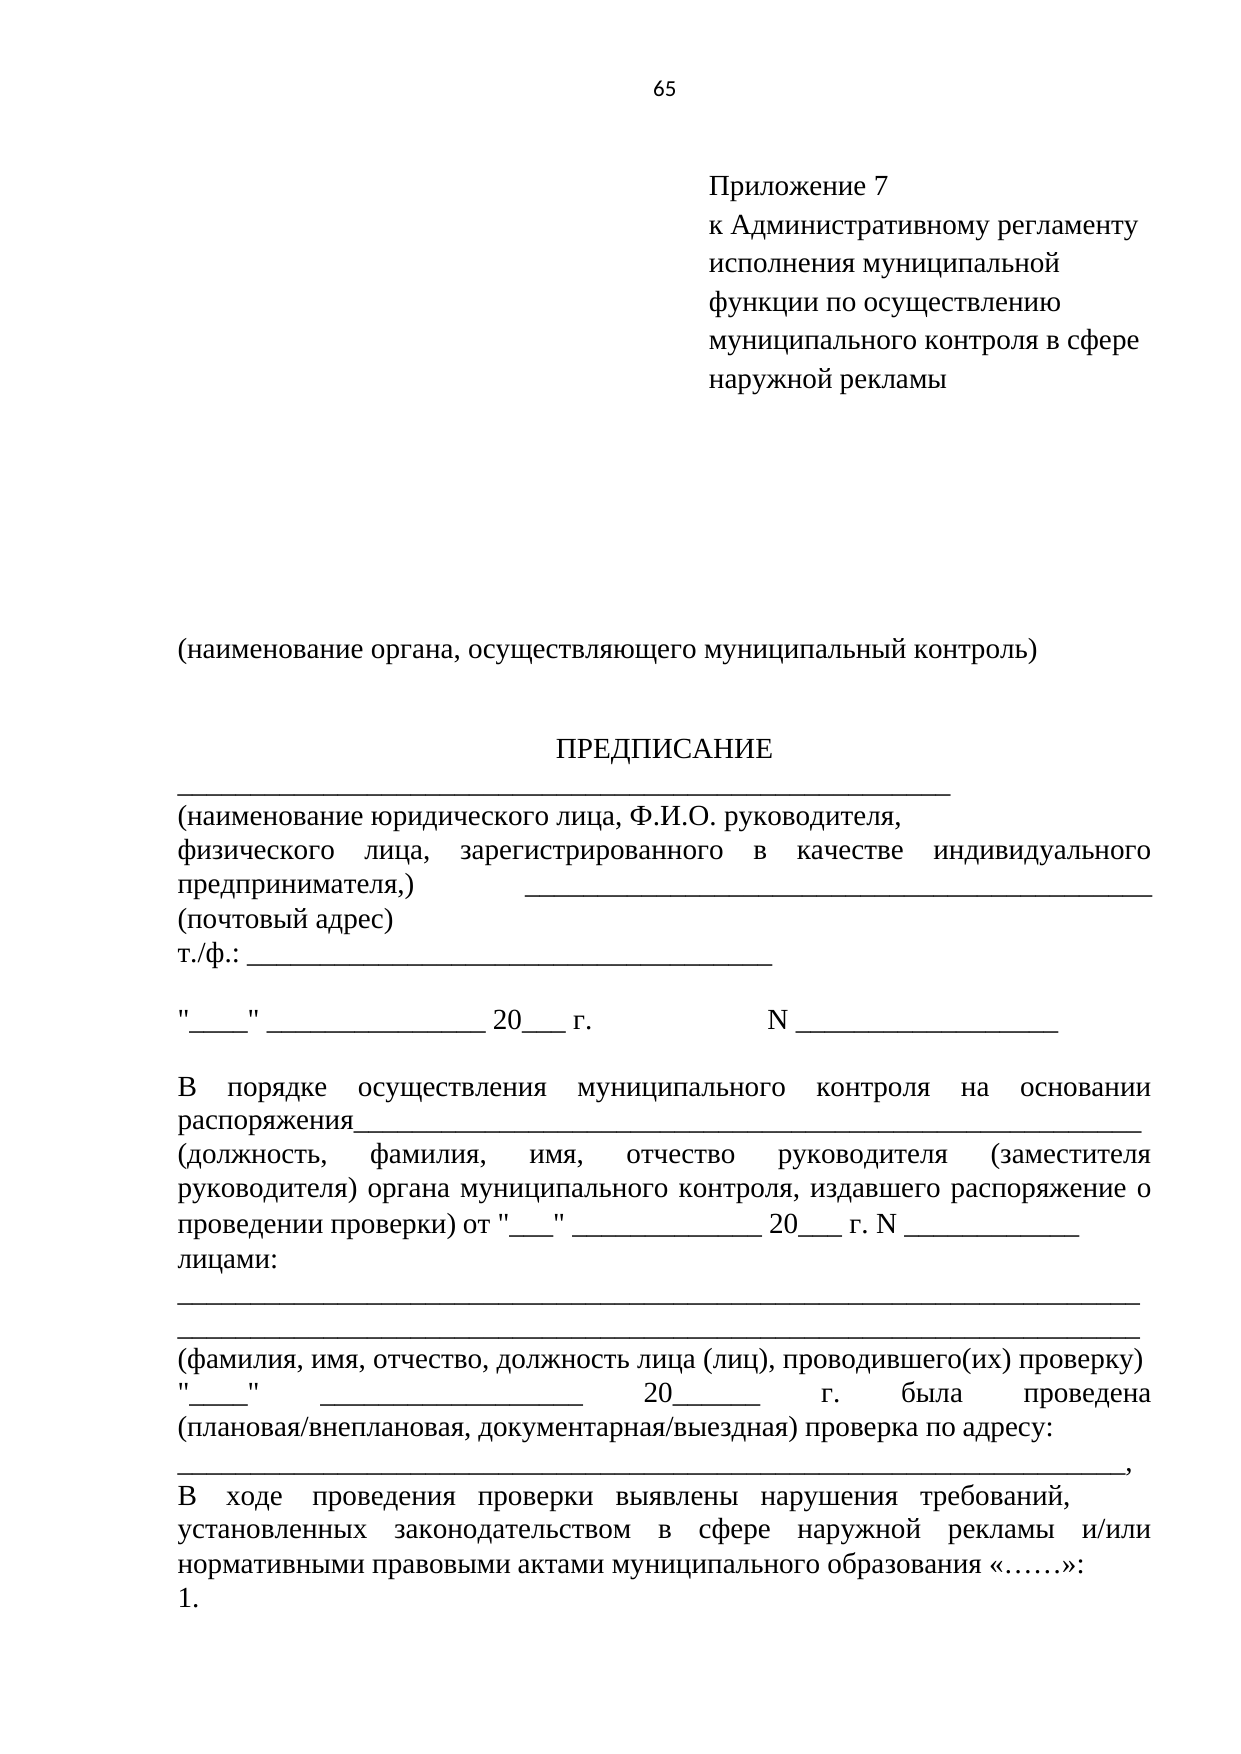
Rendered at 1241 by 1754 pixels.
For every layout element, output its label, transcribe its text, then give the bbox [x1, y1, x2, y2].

text лицами: __________________________________________________________________ [177, 1241, 1152, 1308]
text Приложение 7 [704, 168, 1152, 202]
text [177, 1580, 1152, 1614]
text "____" _______________ 20___ г. N __________________ [177, 1002, 1152, 1035]
text "____" __________________ 20______ г. была проведена (плановая/внеплановая, документарная/выездная) проверка по адресу: [177, 1375, 1152, 1444]
text __________________________________________________________________ [177, 1308, 1152, 1341]
text физического лица, зарегистрированного в качестве индивидуального предпринимателя,) ___________________________________________ (почтовый адрес) [177, 832, 1152, 935]
text т./ф.: ____________________________________ [177, 935, 1152, 968]
text (наименование органа, осуществляющего муниципальный контроль) [177, 631, 1152, 664]
text _________________________________________________________________, [177, 1444, 1152, 1478]
text В порядке осуществления муниципального контроля на основании распоряжения______________________________________________________ [177, 1069, 1152, 1136]
text (фамилия, имя, отчество, должность лица (лиц), проводившего(их) проверку) [177, 1341, 1152, 1375]
text к Административному регламенту исполнения муниципальной функции по осуществлению муниципального контроля в сфере наружной рекламы [709, 207, 1152, 394]
text (должность, фамилия, имя, отчество руководителя (заместителя руководителя) органа муниципального контроля, издавшего распоряжение о проведении проверки) от "___" _____________ 20___ г. N ____________ [177, 1136, 1152, 1241]
text (наименование юридического лица, Ф.И.О. руководителя, [177, 798, 1152, 832]
text установленных законодательством в сфере наружной рекламы и/или нормативными правовыми актами муниципального образования «……»: [177, 1511, 1152, 1580]
text ПРЕДПИСАНИЕ [177, 731, 1152, 765]
text В ходе проведения проверки выявлены нарушения требований, [177, 1478, 1152, 1511]
text _____________________________________________________ [177, 765, 1152, 798]
